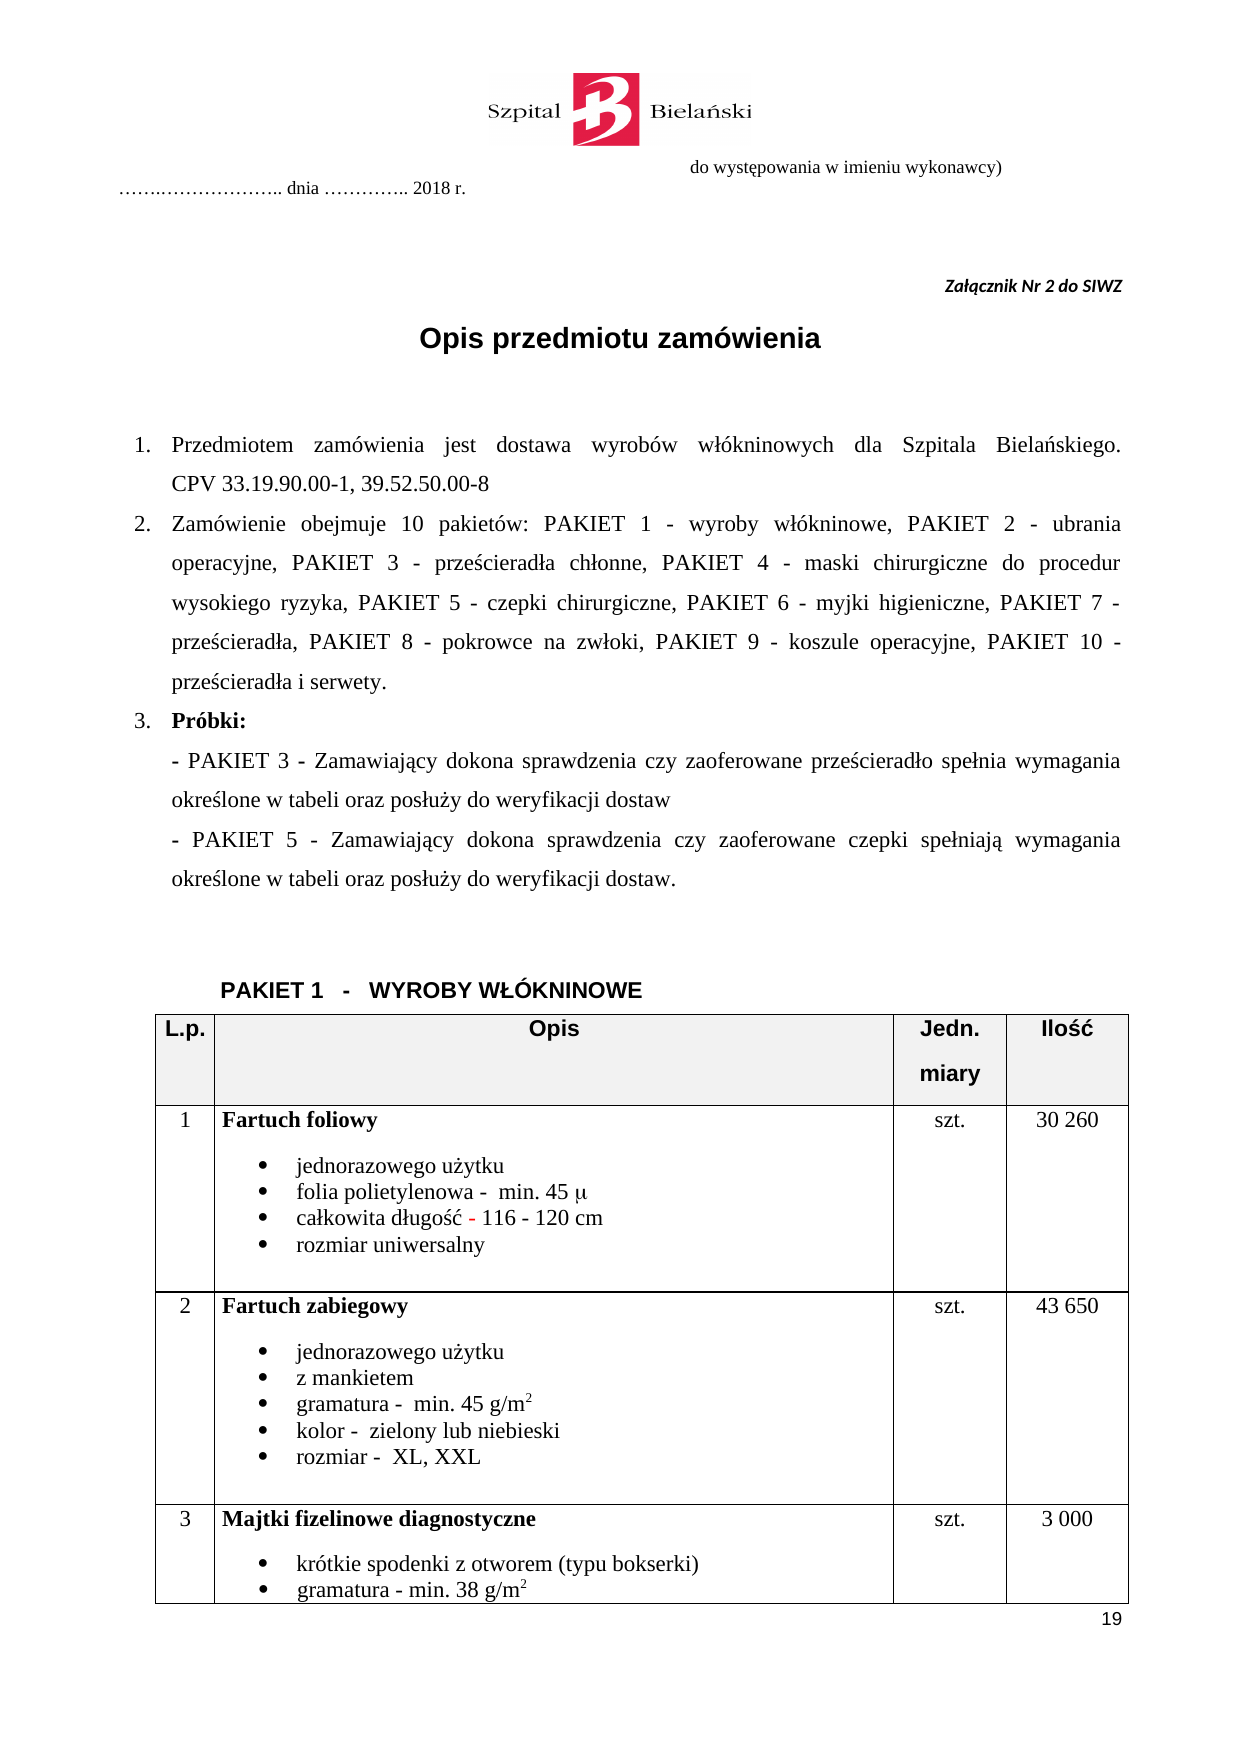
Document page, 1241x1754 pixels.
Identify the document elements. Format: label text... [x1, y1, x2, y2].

table_cell szt. [894, 1505, 1006, 1603]
table_cell Fartuch foliowy jednorazowego użytku folia polietylenowa - min. 45 całkowita długość - 116 - 120 cm rozmiar uniwersalny [215, 1106, 893, 1291]
table_header L.p. [156, 1015, 214, 1105]
table_cell 2 [156, 1293, 214, 1504]
list Zamówienie obejmuje 10 pakietów: PAKIET 1 - wyroby włókninowe, PAKIET 2 - ubrania operacyjne, PAKIET 3 - prześcieradła chłonne, PAKIET 4 - maski chirurgiczne do procedur wysokiego ryzyka, PAKIET 5 - czepki chirurgiczne, PAKIET 6 - myjki higieniczne, PAKIET 7 - prześcieradła, PAKIET 8 - pokrowce na zwłoki, PAKIET 9 - koszule operacyjne, PAKIET 10 - prześcieradła i serwety. [134, 510, 1122, 694]
text - PAKIET 3 - Zamawiający dokona sprawdzenia czy zaoferowane prześcieradło spełnia wymagania określone w tabeli oraz posłuży do weryfikacji dostaw [171, 747, 1122, 812]
list Przedmiotem zamówienia jest dostawa wyrobów włókninowych dla Szpitala Bielańskiego. CPV 33.19.90.00-1, 39.52.50.00-8 [134, 431, 1122, 497]
table_cell Fartuch zabiegowy jednorazowego użytku z mankietem gramatura - min. 45 g/m2 kolor - zielony lub niebieski rozmiar - XL, XXL [215, 1293, 893, 1504]
table_cell 3 [156, 1505, 214, 1603]
table_header Ilość [1007, 1015, 1128, 1105]
picture [488, 73, 752, 146]
table_header Jedn. miary [894, 1015, 1006, 1105]
table_header Opis [215, 1015, 893, 1105]
table_cell Majtki fizelinowe diagnostyczne krótkie spodenki z otworem (typu bokserki) gramatura - min. 38 g/m2 gumka/wiązanie na troki różne rozmiary [215, 1505, 893, 1603]
table_cell 1 [156, 1106, 214, 1291]
table_cell szt. [894, 1106, 1006, 1291]
text Opis przedmiotu zamówienia [118, 321, 1122, 355]
list Próbki: [134, 707, 1122, 733]
table_cell szt. [894, 1293, 1006, 1504]
table_cell 30 260 [1007, 1106, 1128, 1291]
text Załącznik Nr 2 do SIWZ [118, 274, 1122, 297]
text …….……………….. dnia ………….. 2018 r. [118, 177, 1122, 199]
text - PAKIET 5 - Zamawiający dokona sprawdzenia czy zaoferowane czepki spełniają wymagania określone w tabeli oraz posłuży do weryfikacji dostaw. [171, 826, 1122, 891]
text PAKIET 1 - WYROBY WŁÓKNINOWE [118, 977, 1122, 1004]
table_cell 3 000 [1007, 1505, 1128, 1603]
text do występowania w imieniu wykonawcy) [493, 156, 1122, 177]
table_cell 43 650 [1007, 1293, 1128, 1504]
